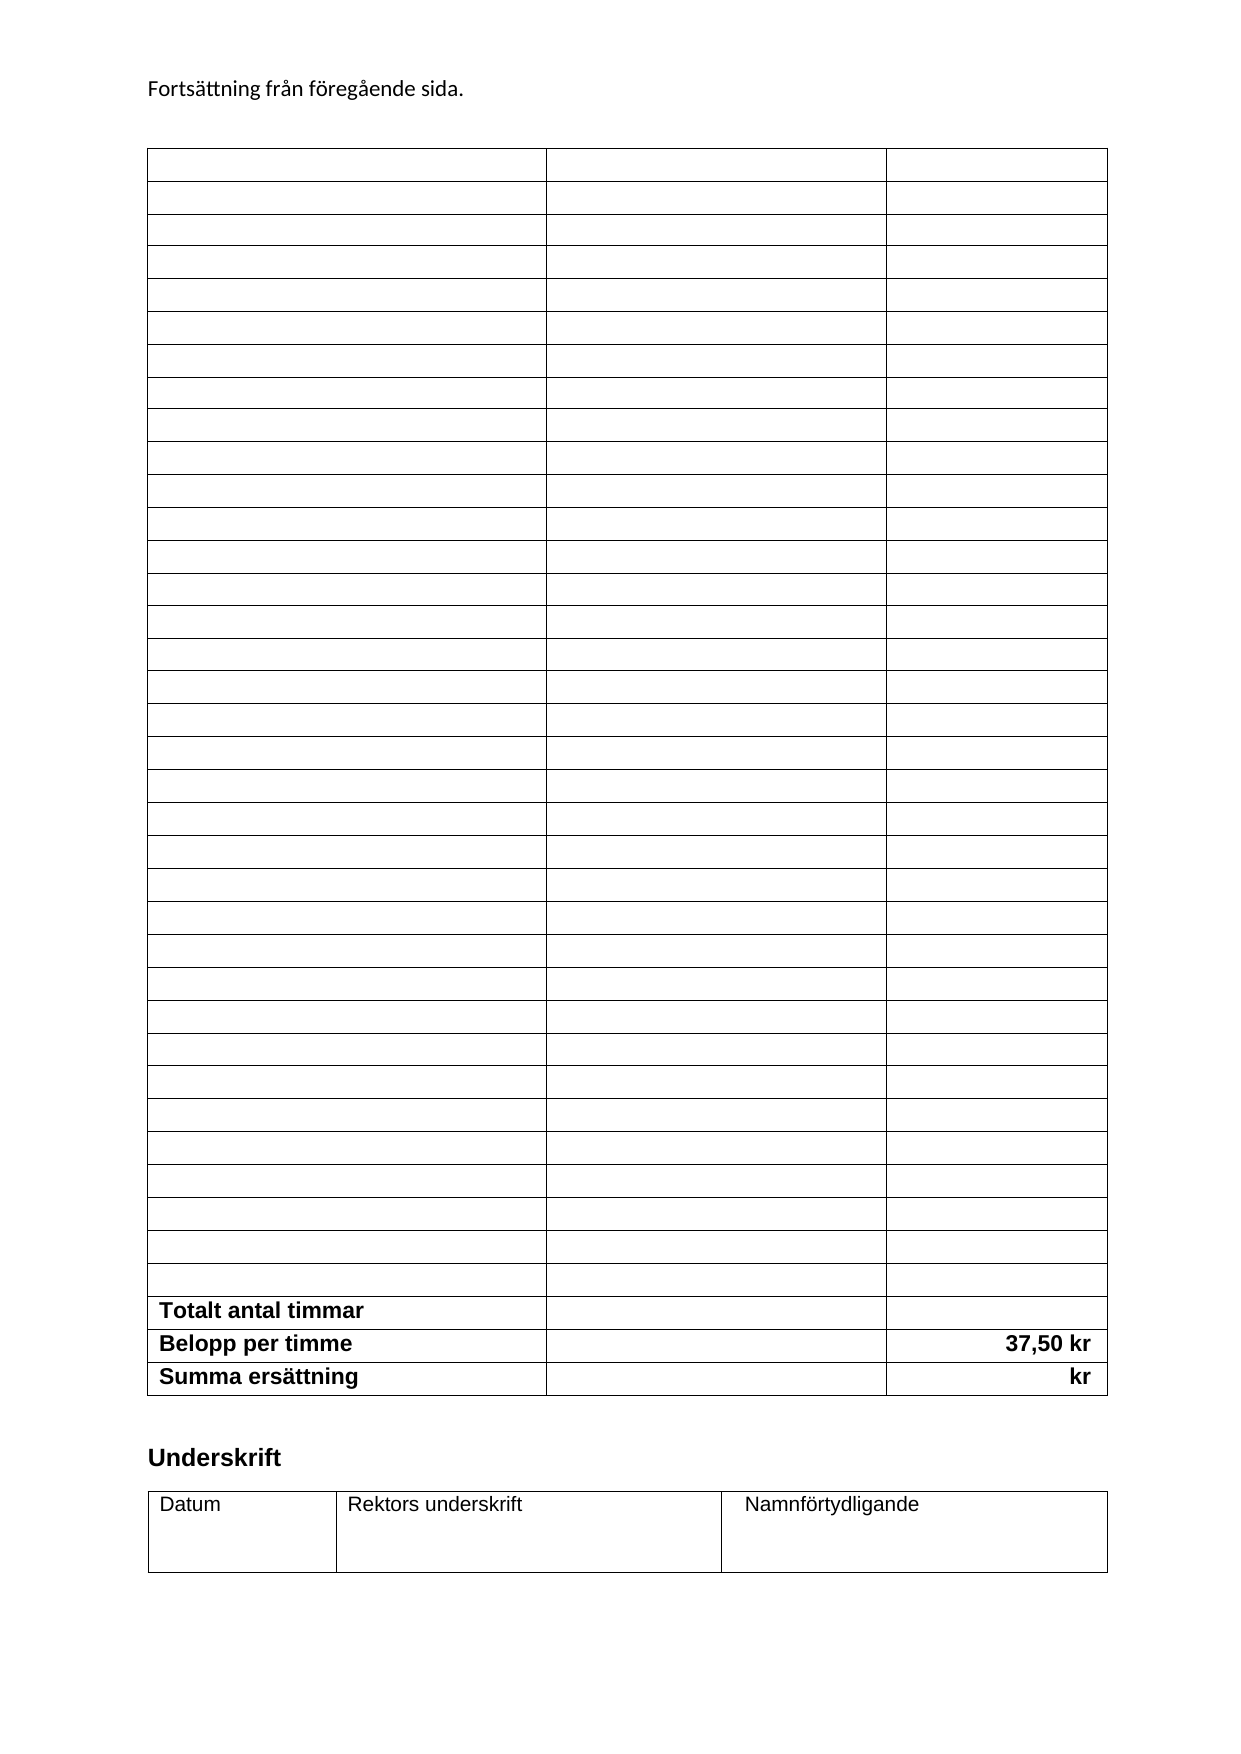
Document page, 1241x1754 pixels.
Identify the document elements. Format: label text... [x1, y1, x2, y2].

table_cell [148, 836, 546, 868]
table_cell [547, 378, 886, 408]
table_header [722, 1492, 1107, 1572]
table_cell [887, 737, 1107, 769]
table_cell [148, 770, 546, 802]
table_cell [887, 312, 1107, 344]
table_cell [887, 345, 1107, 377]
table_cell [887, 541, 1107, 573]
table_cell 37,50 kr [887, 1330, 1107, 1362]
table_cell [887, 378, 1107, 408]
table_cell [887, 246, 1107, 278]
table_cell [148, 968, 546, 999]
table_cell [148, 215, 546, 245]
table_cell [148, 541, 546, 573]
table_cell [887, 902, 1107, 934]
table_cell [547, 1330, 886, 1362]
table_cell [887, 704, 1107, 736]
table_cell [887, 606, 1107, 637]
table_cell [887, 770, 1107, 802]
table_cell kr [887, 1363, 1107, 1394]
table_cell [887, 935, 1107, 967]
table_cell [887, 836, 1107, 868]
table_cell [887, 968, 1107, 999]
table_cell [887, 671, 1107, 703]
table_cell [148, 639, 546, 670]
table_cell [887, 1132, 1107, 1164]
table_cell [148, 1231, 546, 1263]
table_cell [547, 1132, 886, 1164]
table_cell [547, 1099, 886, 1131]
table_cell [148, 869, 546, 901]
table_cell [547, 279, 886, 311]
table_cell [547, 1034, 886, 1065]
table_cell [547, 475, 886, 507]
table_cell [887, 639, 1107, 670]
table_cell [887, 1099, 1107, 1131]
table_cell [547, 836, 886, 868]
table_cell [547, 1198, 886, 1230]
table_cell Belopp per timme [148, 1330, 546, 1362]
table_cell [887, 475, 1107, 507]
table_cell [547, 541, 886, 573]
table_cell [547, 1231, 886, 1263]
table_cell [148, 409, 546, 441]
table_cell [547, 935, 886, 967]
table_header Rektors underskrift [337, 1492, 721, 1572]
table_cell [148, 1099, 546, 1131]
table_cell [148, 935, 546, 967]
table_cell [887, 215, 1107, 245]
table_cell [148, 508, 546, 540]
table_cell [887, 1034, 1107, 1065]
table_cell [547, 902, 886, 934]
table_cell [148, 378, 546, 408]
table_cell [148, 803, 546, 835]
table_cell [148, 902, 546, 934]
table_header Datum [149, 1492, 336, 1572]
table_cell [887, 803, 1107, 835]
table_cell [547, 968, 886, 999]
table_cell [148, 737, 546, 769]
table_cell [887, 1001, 1107, 1032]
table_cell [547, 671, 886, 703]
table_cell [148, 606, 546, 637]
table_cell [547, 1264, 886, 1296]
table_cell [547, 149, 886, 181]
table_cell [887, 869, 1107, 901]
table_cell [547, 1363, 886, 1394]
table_cell [887, 1297, 1107, 1329]
table_cell [148, 574, 546, 604]
table_cell [547, 737, 886, 769]
table_cell [887, 182, 1107, 213]
table_cell [148, 1066, 546, 1098]
table_cell [887, 508, 1107, 540]
table_cell [547, 574, 886, 604]
table_cell [148, 182, 546, 213]
table_cell [547, 1066, 886, 1098]
table_cell [547, 1165, 886, 1197]
table_cell [887, 442, 1107, 474]
table_cell [887, 574, 1107, 604]
table_cell [148, 1001, 546, 1032]
table_cell [148, 279, 546, 311]
table_cell [547, 508, 886, 540]
table_cell [547, 182, 886, 213]
table_cell [547, 345, 886, 377]
table_cell [887, 149, 1107, 181]
table_cell [547, 409, 886, 441]
table_cell [547, 869, 886, 901]
table_cell [547, 312, 886, 344]
table_cell [148, 246, 546, 278]
text Underskrift [148, 1443, 1093, 1472]
table_cell [148, 1264, 546, 1296]
table_cell Totalt antal timmar [148, 1297, 546, 1329]
table_cell [148, 475, 546, 507]
table_cell [887, 409, 1107, 441]
table_cell [148, 345, 546, 377]
table_cell [887, 1264, 1107, 1296]
table_cell [148, 149, 546, 181]
table_cell [547, 770, 886, 802]
table_cell [148, 1165, 546, 1197]
table_cell [887, 1198, 1107, 1230]
table_cell [148, 671, 546, 703]
table_cell [547, 442, 886, 474]
table_cell [547, 639, 886, 670]
table_cell [148, 312, 546, 344]
table_cell Summa ersättning [148, 1363, 546, 1394]
table_cell [547, 1001, 886, 1032]
table_cell [148, 1132, 546, 1164]
table_cell [887, 1165, 1107, 1197]
table_cell [547, 1297, 886, 1329]
table_cell [547, 215, 886, 245]
table_cell [887, 279, 1107, 311]
table_cell [148, 1198, 546, 1230]
table_cell [148, 442, 546, 474]
table_cell [887, 1231, 1107, 1263]
table_cell [148, 1034, 546, 1065]
table_cell [547, 704, 886, 736]
table_cell [148, 704, 546, 736]
table_cell [547, 246, 886, 278]
table_cell [547, 606, 886, 637]
table_cell [887, 1066, 1107, 1098]
table_cell [547, 803, 886, 835]
